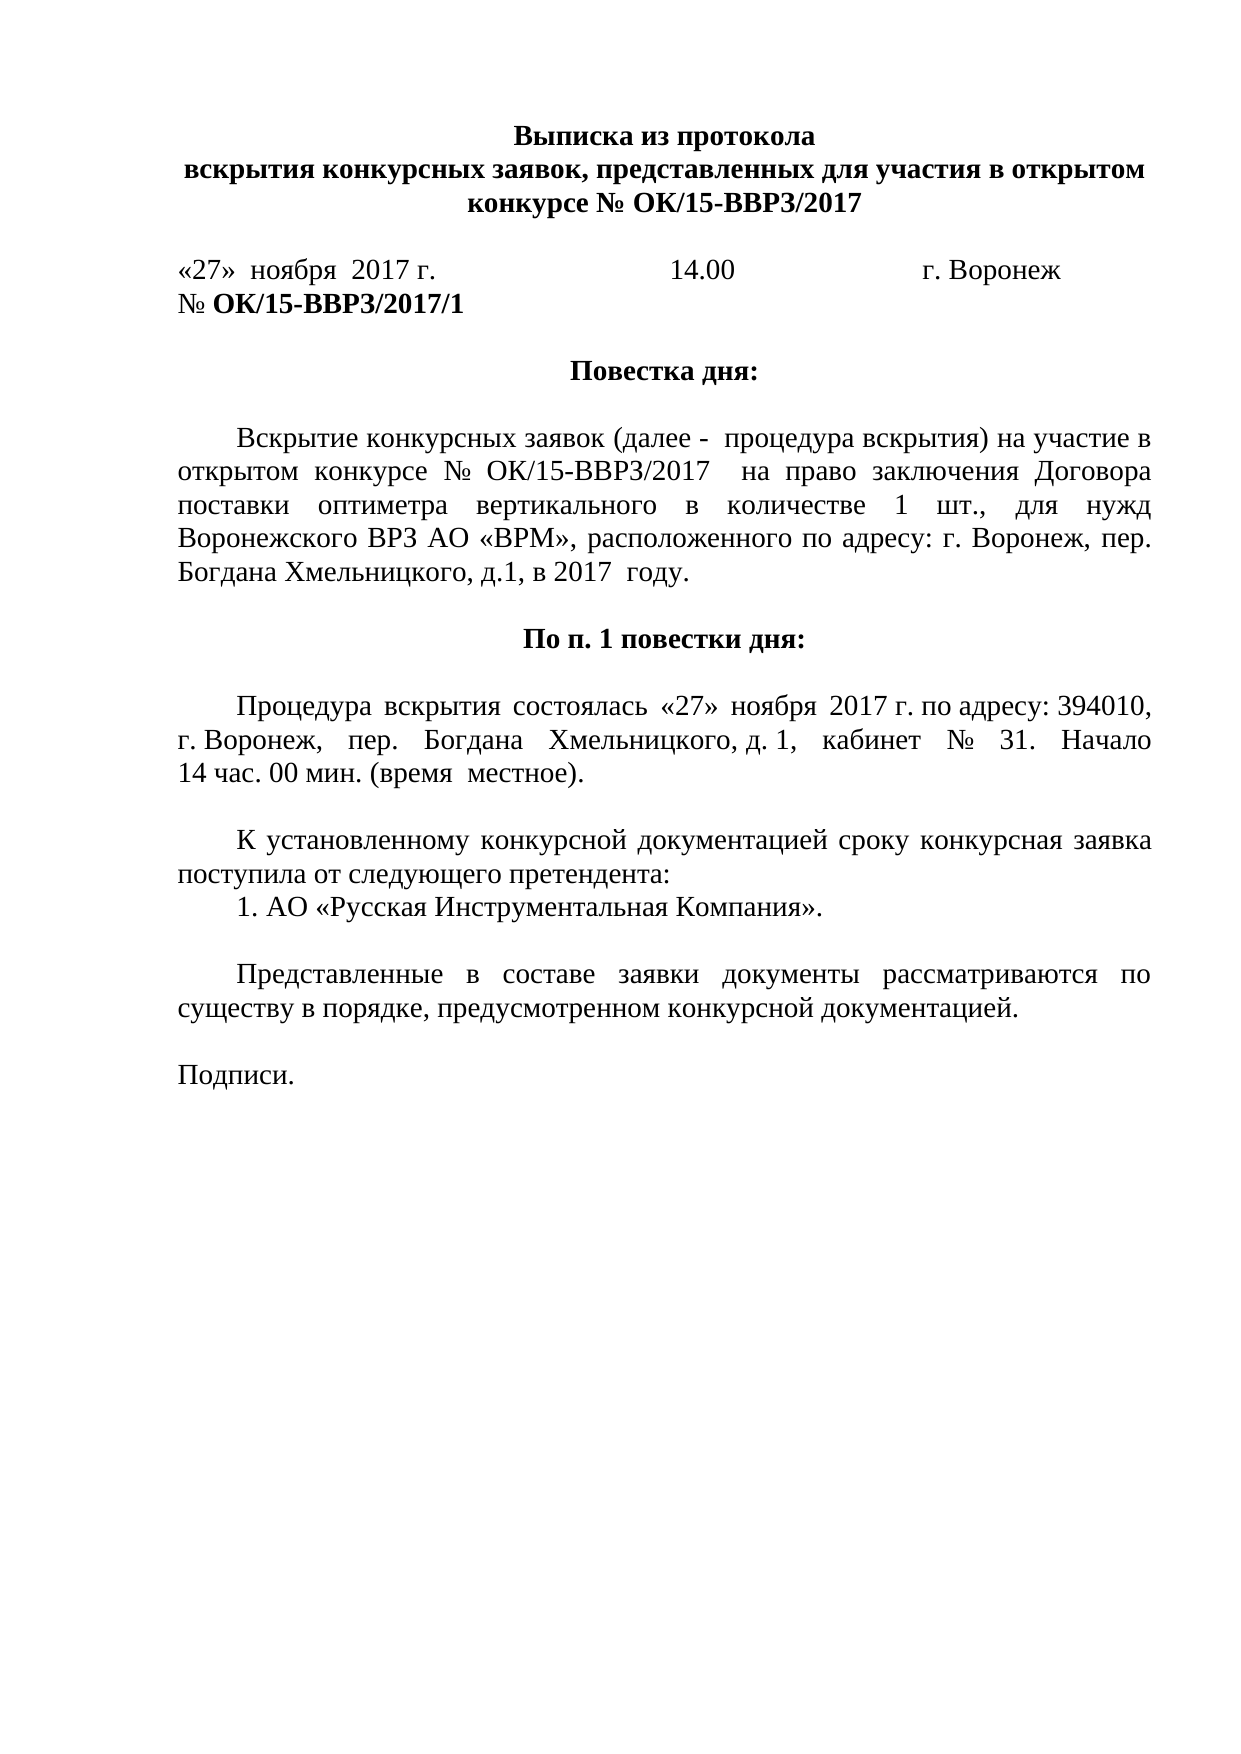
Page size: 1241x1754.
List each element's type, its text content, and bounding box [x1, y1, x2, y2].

text По п. 1 повестки дня: [177, 621, 1152, 655]
text Представленные в составе заявки документы рассматриваются по существу в порядке, предусмотренном конкурсной документацией. [177, 957, 1152, 1024]
text Вскрытие конкурсных заявок (далее - процедура вскрытия) на участие в открытом конкурсе № ОК/15-ВВРЗ/2017 на право заключения Договора поставки оптиметра вертикального в количестве 1 шт., для нужд Воронежского ВРЗ АО «ВРМ», расположенного по адресу: г. Воронеж, пер. Богдана Хмельницкого, д.1, в 2017 году. [177, 420, 1152, 588]
text № ОК/15-ВВРЗ/2017/1 [177, 286, 1152, 319]
text вскрытия конкурсных заявок, представленных для участия в открытом конкурсе № ОК/15-ВВРЗ/2017 [177, 152, 1152, 219]
text Подписи. [177, 1057, 1152, 1091]
text Выписка из протокола [177, 118, 1152, 152]
text Повестка дня: [177, 353, 1152, 386]
list АО «Русская Инструментальная Компания». [236, 889, 1152, 923]
text Процедура вскрытия состоялась «27» ноября 2017 г. по адресу: 394010, г. Воронеж, пер. Богдана Хмельницкого, д. 1, кабинет № 31. Начало 14 час. 00 мин. (время местное). [177, 688, 1152, 789]
text «27» ноября 2017 г. 14.00 г. Воронеж [177, 252, 1152, 286]
text К установленному конкурсной документацией сроку конкурсная заявка поступила от следующего претендента: [177, 822, 1152, 889]
